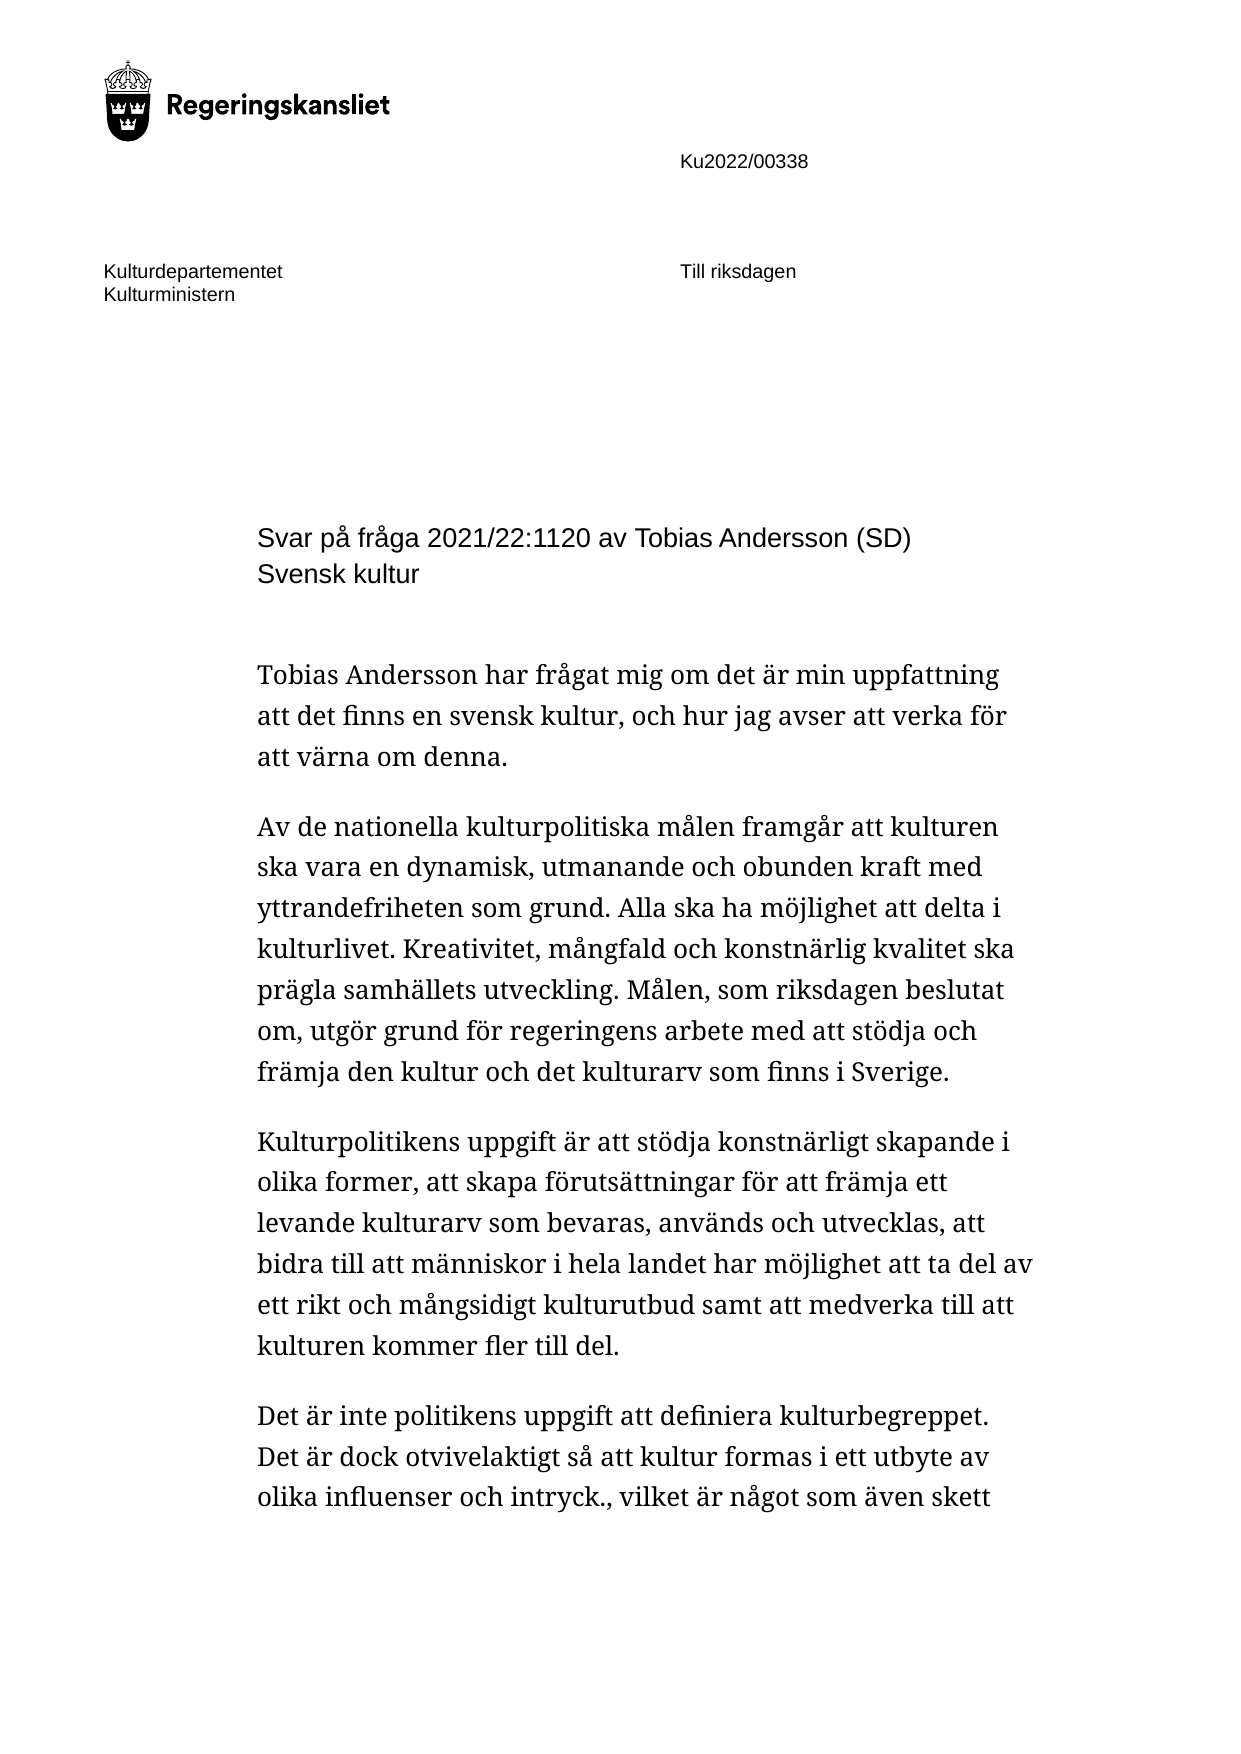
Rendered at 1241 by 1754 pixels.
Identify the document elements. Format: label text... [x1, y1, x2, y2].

text Av de nationella kulturpolitiska målen framgår att kulturen ska vara en dynamisk, utmanande och obunden kraft med yttrandefriheten som grund. Alla ska ha möjlighet att delta i kulturlivet. Kreativitet, mångfald och konstnärlig kvalitet ska prägla samhällets utveckling. Målen, som riksdagen beslutat om, utgör grund för regeringens arbete med att stödja och främja den kultur och det kulturarv som finns i Sverige. [257, 808, 1033, 1089]
text Kulturpolitikens uppgift är att stödja konstnärligt skapande i olika former, att skapa förutsättningar för att främja ett levande kulturarv som bevaras, används och utvecklas, att bidra till att människor i hela landet har möjlighet att ta del av ett rikt och mångsidigt kulturutbud samt att medverka till att kulturen kommer fler till del. [257, 1123, 1033, 1363]
text har frågat mig om det är min uppfattning att det finns en svensk kultur, och hur jag avser att verka för att värna om denna. [257, 657, 1033, 774]
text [257, 1397, 1033, 1514]
title Svar på fråga 2021/22:1120 av () Svensk kultur [257, 522, 1033, 589]
